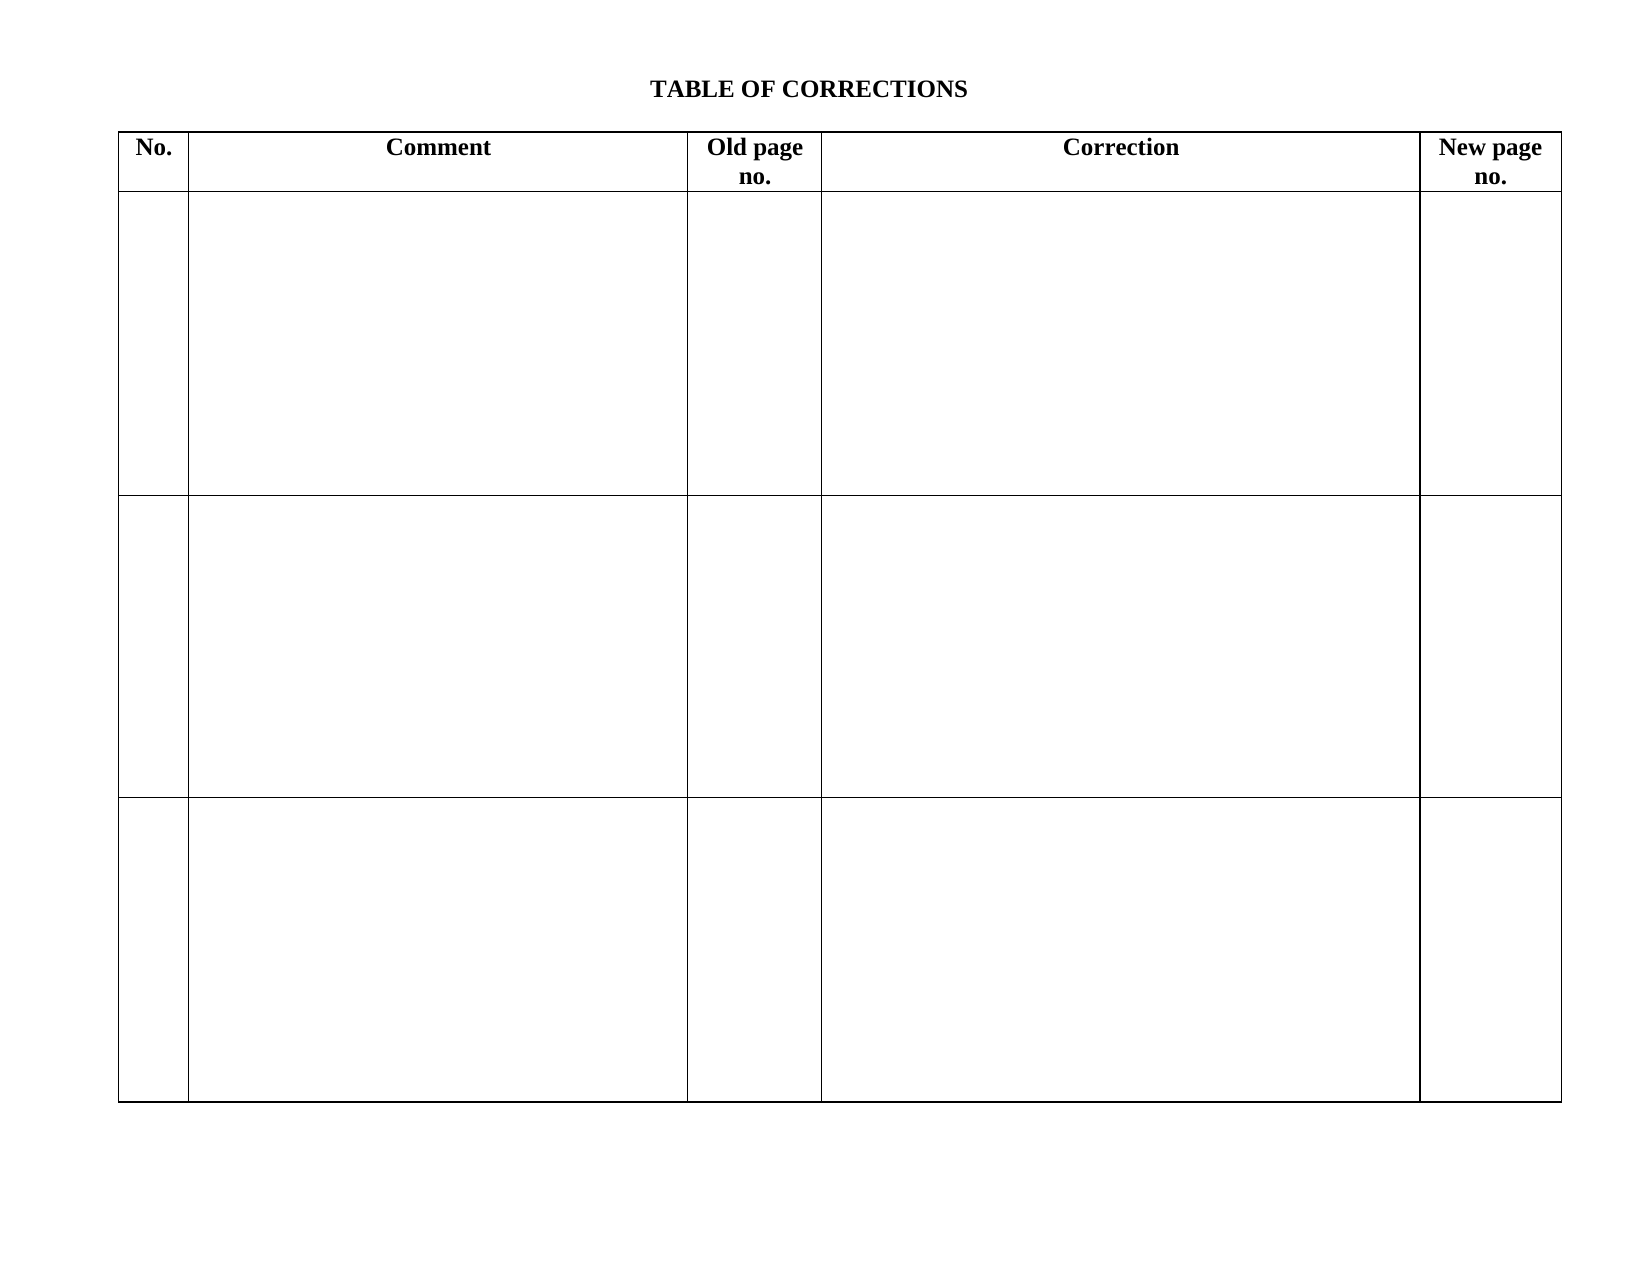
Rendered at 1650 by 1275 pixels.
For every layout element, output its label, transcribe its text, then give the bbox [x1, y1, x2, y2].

table_header New page no. [1421, 133, 1561, 191]
table_cell [688, 496, 821, 797]
table_cell [189, 496, 687, 797]
table_header Old page no. [688, 133, 821, 191]
table_cell [688, 192, 821, 495]
table_header Correction [822, 133, 1419, 191]
text TABLE OF CORRECTIONS [118, 74, 1500, 103]
table_cell [189, 192, 687, 495]
table_cell [119, 798, 188, 1101]
table_header No. [119, 133, 188, 191]
table_cell [189, 798, 687, 1101]
table_cell [1421, 192, 1561, 495]
table_cell [822, 192, 1419, 495]
table_header Comment [189, 133, 687, 191]
table_cell [688, 798, 821, 1101]
table_cell [822, 496, 1419, 797]
table_cell [822, 798, 1419, 1101]
table_cell [119, 496, 188, 797]
table_cell [1421, 798, 1561, 1101]
table_cell [1421, 496, 1561, 797]
table_cell [119, 192, 188, 495]
